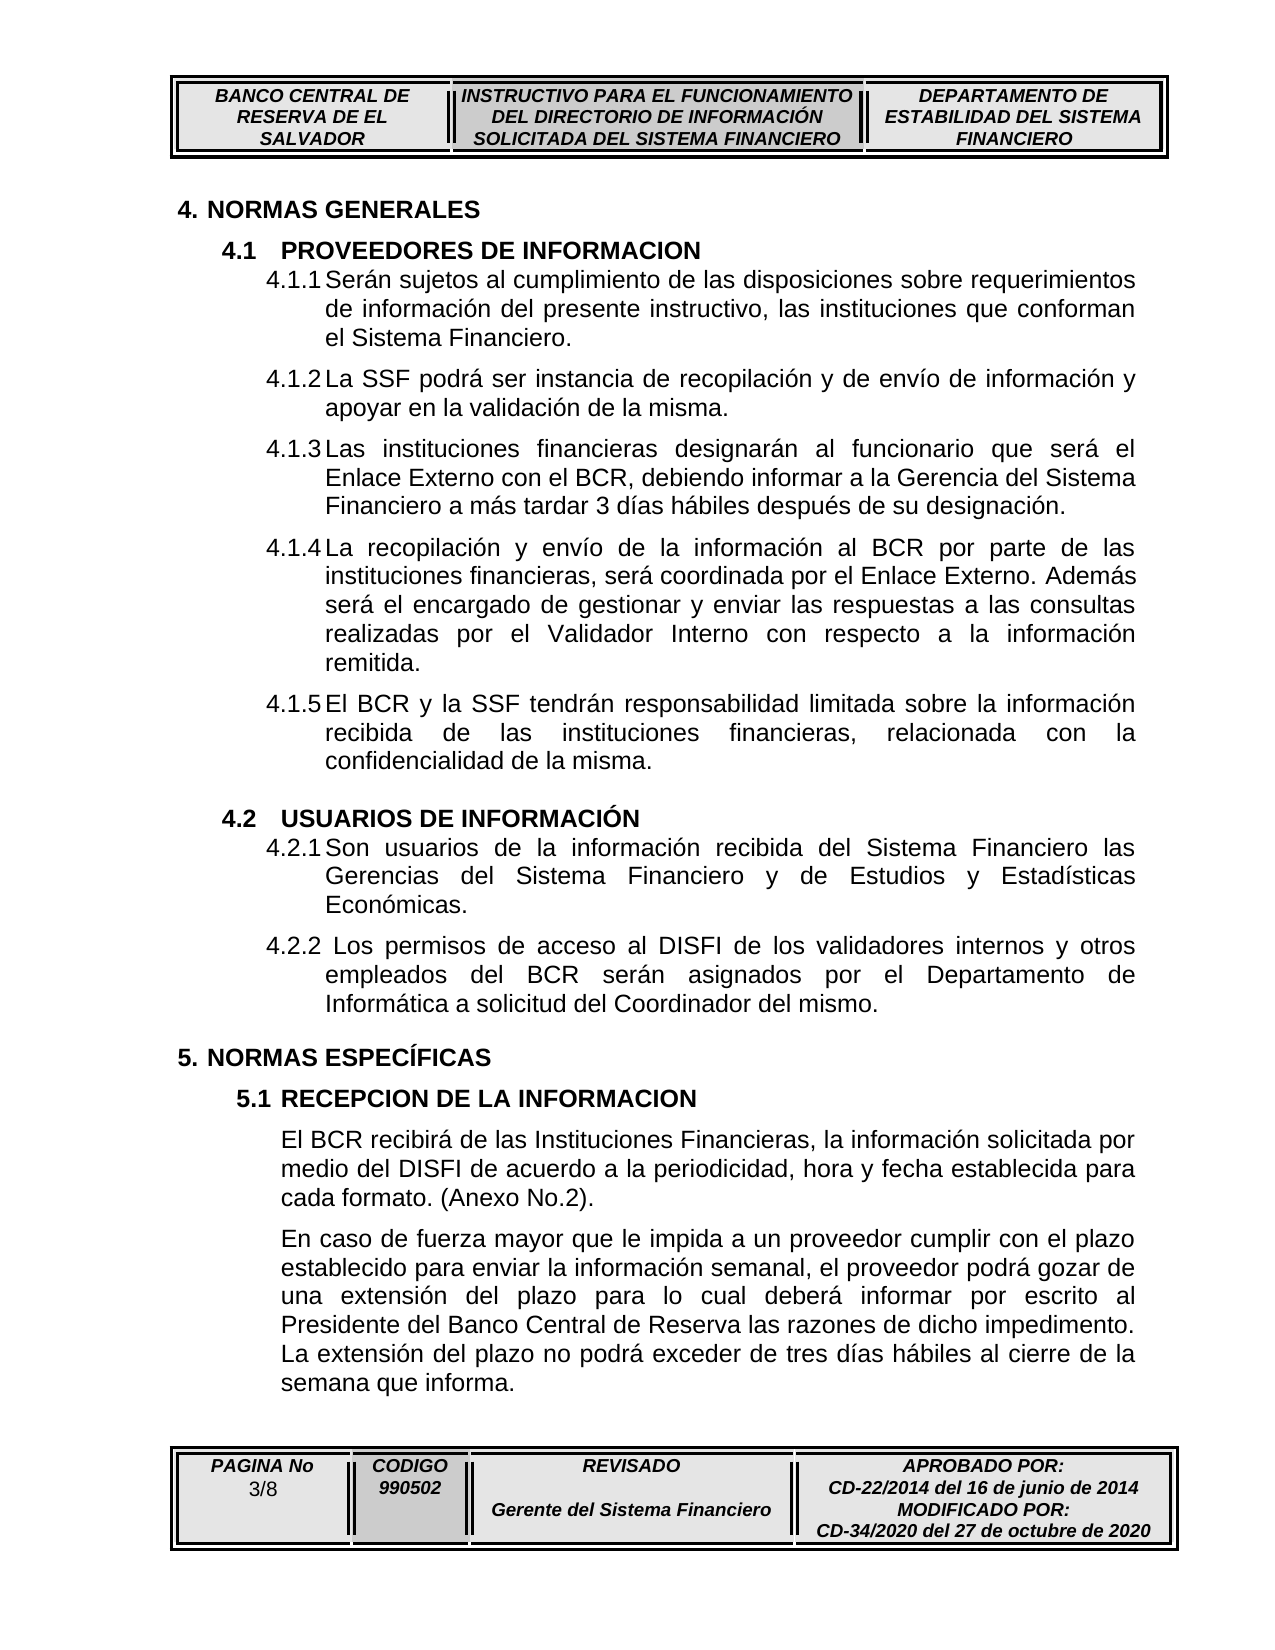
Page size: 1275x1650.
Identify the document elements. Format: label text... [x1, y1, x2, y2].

subtitle PROVEEDORES DE INFORMACION [222, 236, 1137, 265]
subtitle 5. NORMAS ESPECÍFICAS [177, 1042, 1137, 1071]
text 4.1.5 El BCR y la SSF tendrán responsabilidad limitada sobre la información recibida de las instituciones financieras, relacionada con la confidencialidad de la misma. [266, 689, 1137, 775]
subtitle 4. NORMAS GENERALES [177, 195, 1137, 224]
text El BCR recibirá de las Instituciones Financieras, la información solicitada por medio del DISFI de acuerdo a la periodicidad, hora y fecha establecida para cada formato. (Anexo No.2). [281, 1125, 1137, 1211]
text 4.1.1 Serán sujetos al cumplimiento de las disposiciones sobre requerimientos de información del presente instructivo, las instituciones que conforman el Sistema Financiero. [266, 265, 1137, 351]
text 4.1.2 La SSF podrá ser instancia de recopilación y de envío de información y apoyar en la validación de la misma. [266, 364, 1137, 421]
text 4.2.2 Los permisos de acceso al DISFI de los validadores internos y otros empleados del BCR serán asignados por el Departamento de Informática a solicitud del Coordinador del mismo. [266, 931, 1137, 1017]
subtitle 5.1 RECEPCION DE LA INFORMACION [236, 1084, 1137, 1112]
text 4.2.1 Son usuarios de la información recibida del Sistema Financiero las Gerencias del Sistema Financiero y de Estudios y Estadísticas Económicas. [266, 832, 1137, 919]
subtitle 4.2 USUARIOS DE INFORMACIÓN [222, 804, 1137, 832]
text En caso de fuerza mayor que le impida a un proveedor cumplir con el plazo establecido para enviar la información semanal, el proveedor podrá gozar de una extensión del plazo para lo cual deberá informar por escrito al Presidente del Banco Central de Reserva las razones de dicho impedimento. La extensión del plazo no podrá exceder de tres días hábiles al cierre de la semana que informa. [281, 1224, 1137, 1396]
text 4.1.3 Las instituciones financieras designarán al funcionario que será el Enlace Externo con el BCR, debiendo informar a la Gerencia del Sistema Financiero a más tardar 3 días hábiles después de su designación. [266, 434, 1137, 520]
text 4.1.4 La recopilación y envío de la información al BCR por parte de las instituciones financieras, será coordinada por el Enlace Externo. Además será el encargado de gestionar y enviar las respuestas a las consultas realizadas por el Validador Interno con respecto a la información remitida. [266, 532, 1137, 676]
